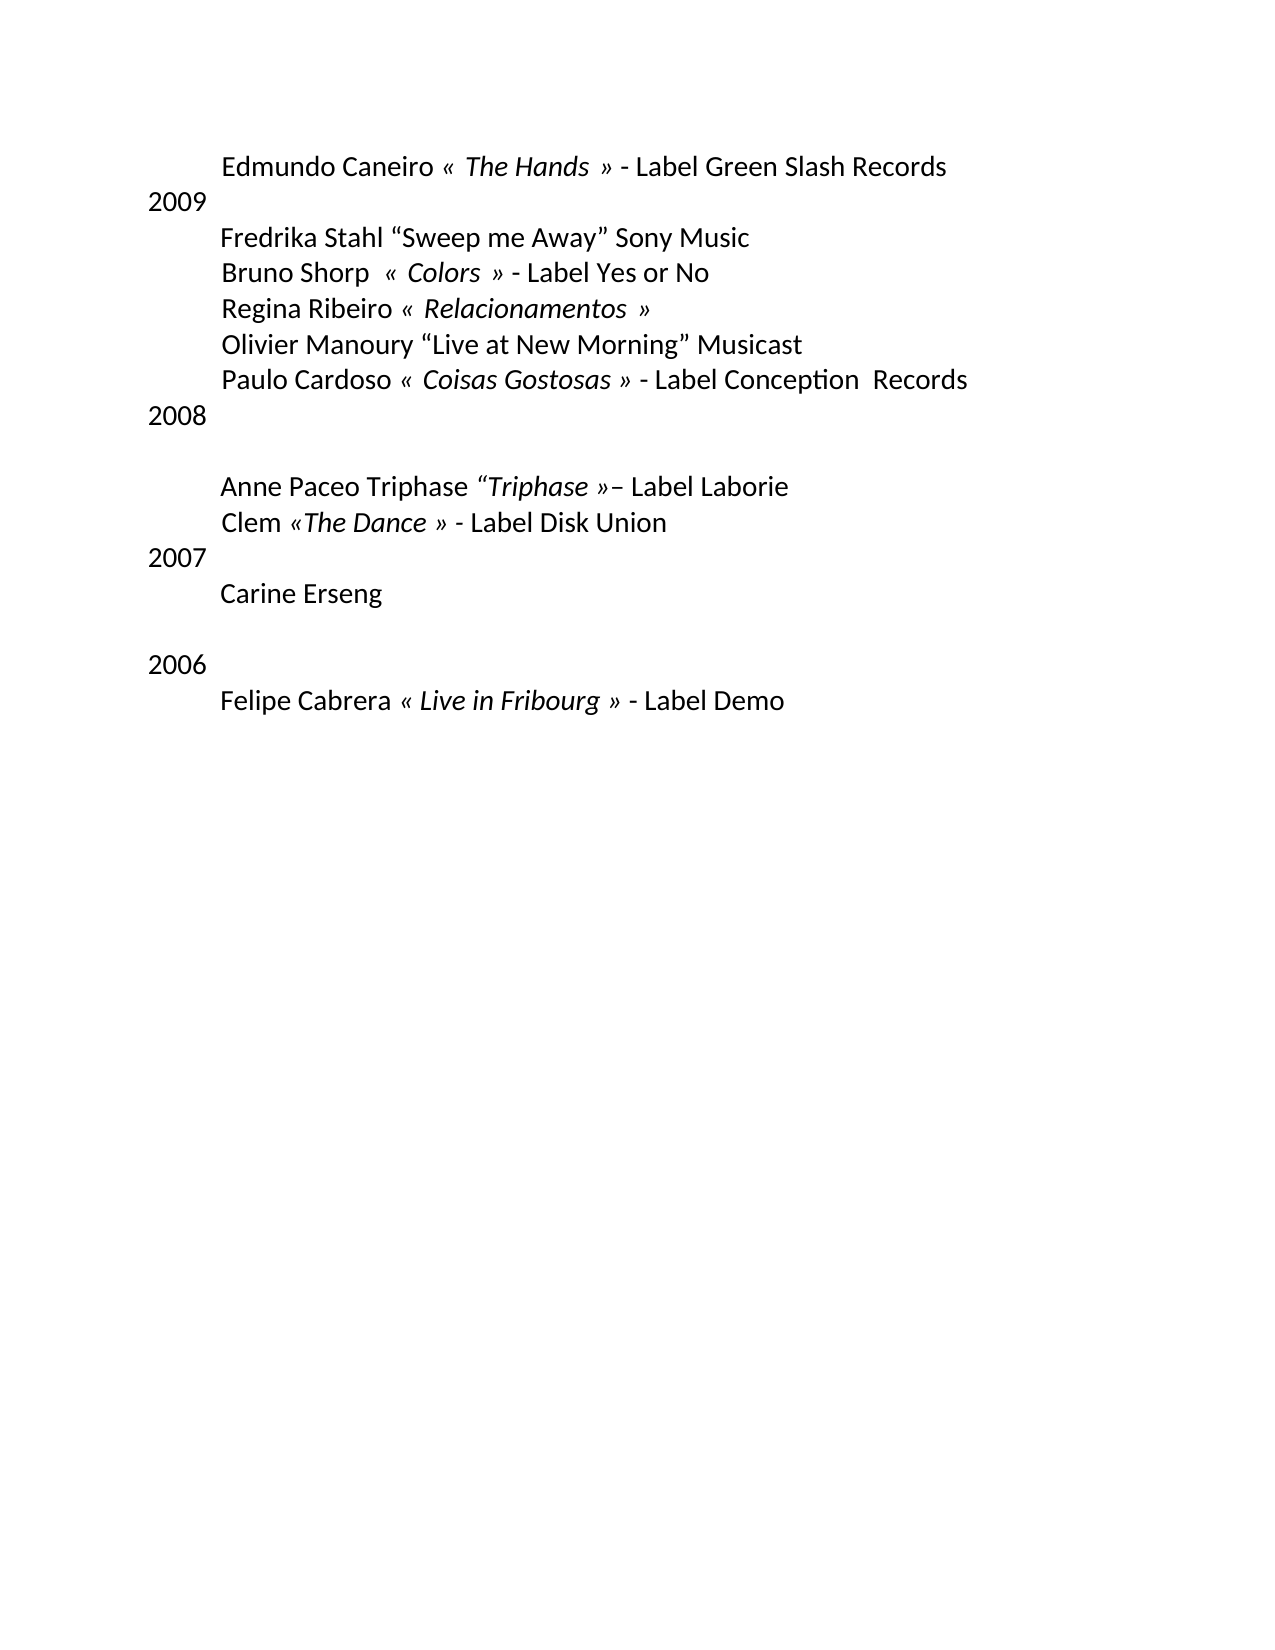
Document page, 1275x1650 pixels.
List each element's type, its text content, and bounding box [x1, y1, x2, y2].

text Anne Paceo Triphase “Triphase »– Label Laborie [148, 468, 1127, 504]
text Fredrika Stahl “Sweep me Away” Sony Music [148, 219, 1127, 254]
text Carine Erseng [148, 575, 1127, 611]
text Clem «The Dance » - Label Disk Union [148, 504, 1127, 539]
text Regina Ribeiro « Relacionamentos » [148, 290, 1127, 326]
text 2009 [148, 183, 1127, 219]
text 2007 [148, 539, 1127, 575]
text Paulo Cardoso « Coisas Gostosas » - Label Conception Records [148, 361, 1127, 397]
text 2008 [148, 397, 1127, 433]
text Olivier Manoury “Live at New Morning” Musicast [148, 326, 1127, 361]
text Edmundo Caneiro « The Hands » - Label Green Slash Records [148, 148, 1127, 183]
text 2006 [148, 646, 1127, 682]
text Bruno Shorp « Colors » - Label Yes or No [148, 254, 1127, 290]
text Felipe Cabrera « Live in Fribourg » - Label Demo [148, 682, 1127, 718]
